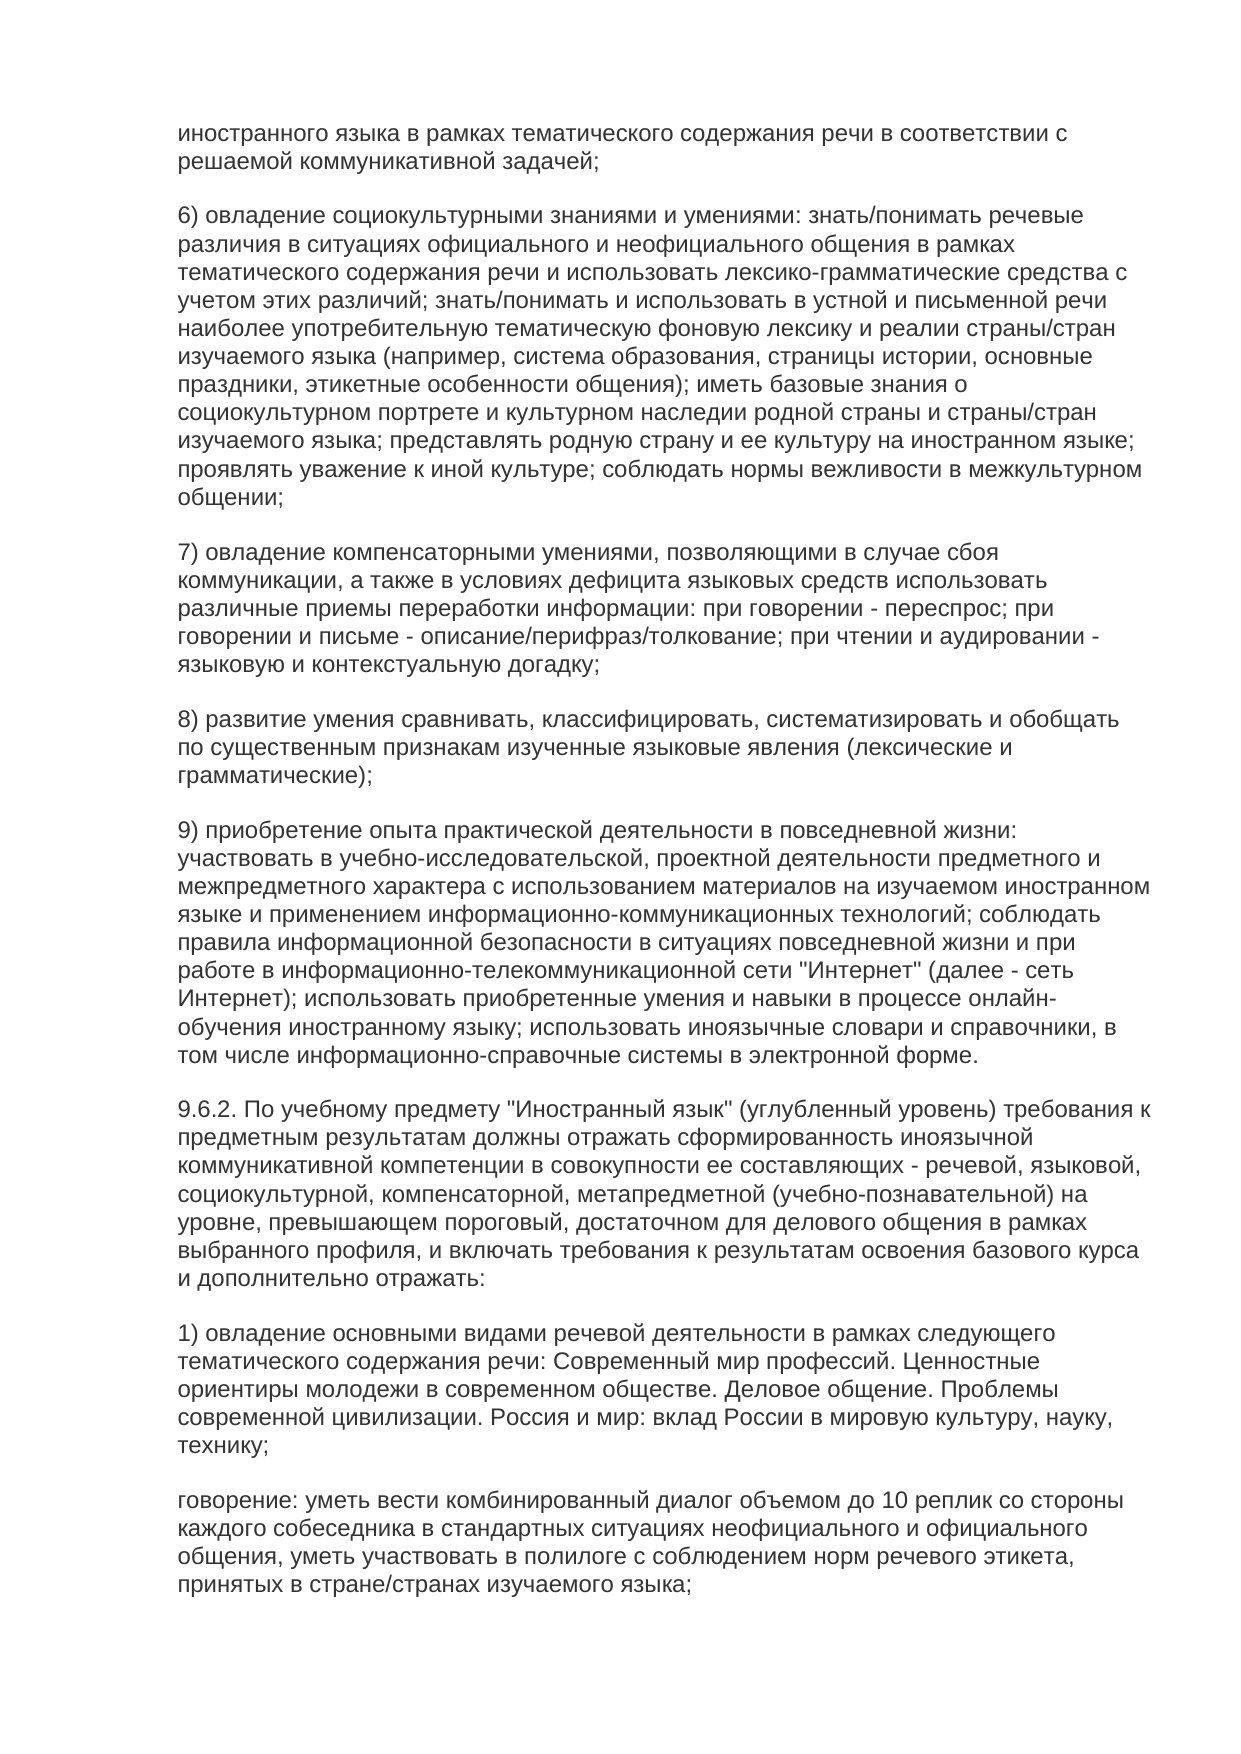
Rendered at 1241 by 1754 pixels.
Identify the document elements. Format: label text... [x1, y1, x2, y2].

text говорение: уметь вести комбинированный диалог объемом до 10 реплик со стороны каждого собеседника в стандартных ситуациях неофициального и официального общения, уметь участвовать в полилоге с соблюдением норм речевого этикета, принятых в стране/странах изучаемого языка; [177, 1485, 1152, 1598]
text 9.6.2. По учебному предмету "Иностранный язык" (углубленный уровень) требования к предметным результатам должны отражать сформированность иноязычной коммуникативной компетенции в совокупности ее составляющих - речевой, языковой, социокультурной, компенсаторной, метапредметной (учебно-познавательной) на уровне, превышающем пороговый, достаточном для делового общения в рамках выбранного профиля, и включать требования к результатам освоения базового курса и дополнительно отражать: [177, 1095, 1152, 1292]
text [177, 118, 1152, 174]
text 8) развитие умения сравнивать, классифицировать, систематизировать и обобщать по существенным признакам изученные языковые явления (лексические и грамматические); [177, 704, 1152, 788]
text 6) овладение социокультурными знаниями и умениями: знать/понимать речевые различия в ситуациях официального и неофициального общения в рамках тематического содержания речи и использовать лексико-грамматические средства с учетом этих различий; знать/понимать и использовать в устной и письменной речи наиболее употребительную тематическую фоновую лексику и реалии страны/стран изучаемого языка (например, система образования, страницы истории, основные праздники, этикетные особенности общения); иметь базовые знания о социокультурном портрете и культурном наследии родной страны и страны/стран изучаемого языка; представлять родную страну и ее культуру на иностранном языке; проявлять уважение к иной культуре; соблюдать нормы вежливости в межкультурном общении; [177, 201, 1152, 510]
text 1) овладение основными видами речевой деятельности в рамках следующего тематического содержания речи: Современный мир профессий. Ценностные ориентиры молодежи в современном обществе. Деловое общение. Проблемы современной цивилизации. Россия и мир: вклад России в мировую культуру, науку, технику; [177, 1318, 1152, 1459]
text 7) овладение компенсаторными умениями, позволяющими в случае сбоя коммуникации, а также в условиях дефицита языковых средств использовать различные приемы переработки информации: при говорении - переспрос; при говорении и письме - описание/перифраз/толкование; при чтении и аудировании - языковую и контекстуальную догадку; [177, 537, 1152, 677]
text 9) приобретение опыта практической деятельности в повседневной жизни: участвовать в учебно-исследовательской, проектной деятельности предметного и межпредметного характера с использованием материалов на изучаемом иностранном языке и применением информационно-коммуникационных технологий; соблюдать правила информационной безопасности в ситуациях повседневной жизни и при работе в информационно-телекоммуникационной сети "Интернет" (далее - сеть Интернет); использовать приобретенные умения и навыки в процессе онлайн-обучения иностранному языку; использовать иноязычные словари и справочники, в том числе информационно-справочные системы в электронной форме. [177, 815, 1152, 1068]
